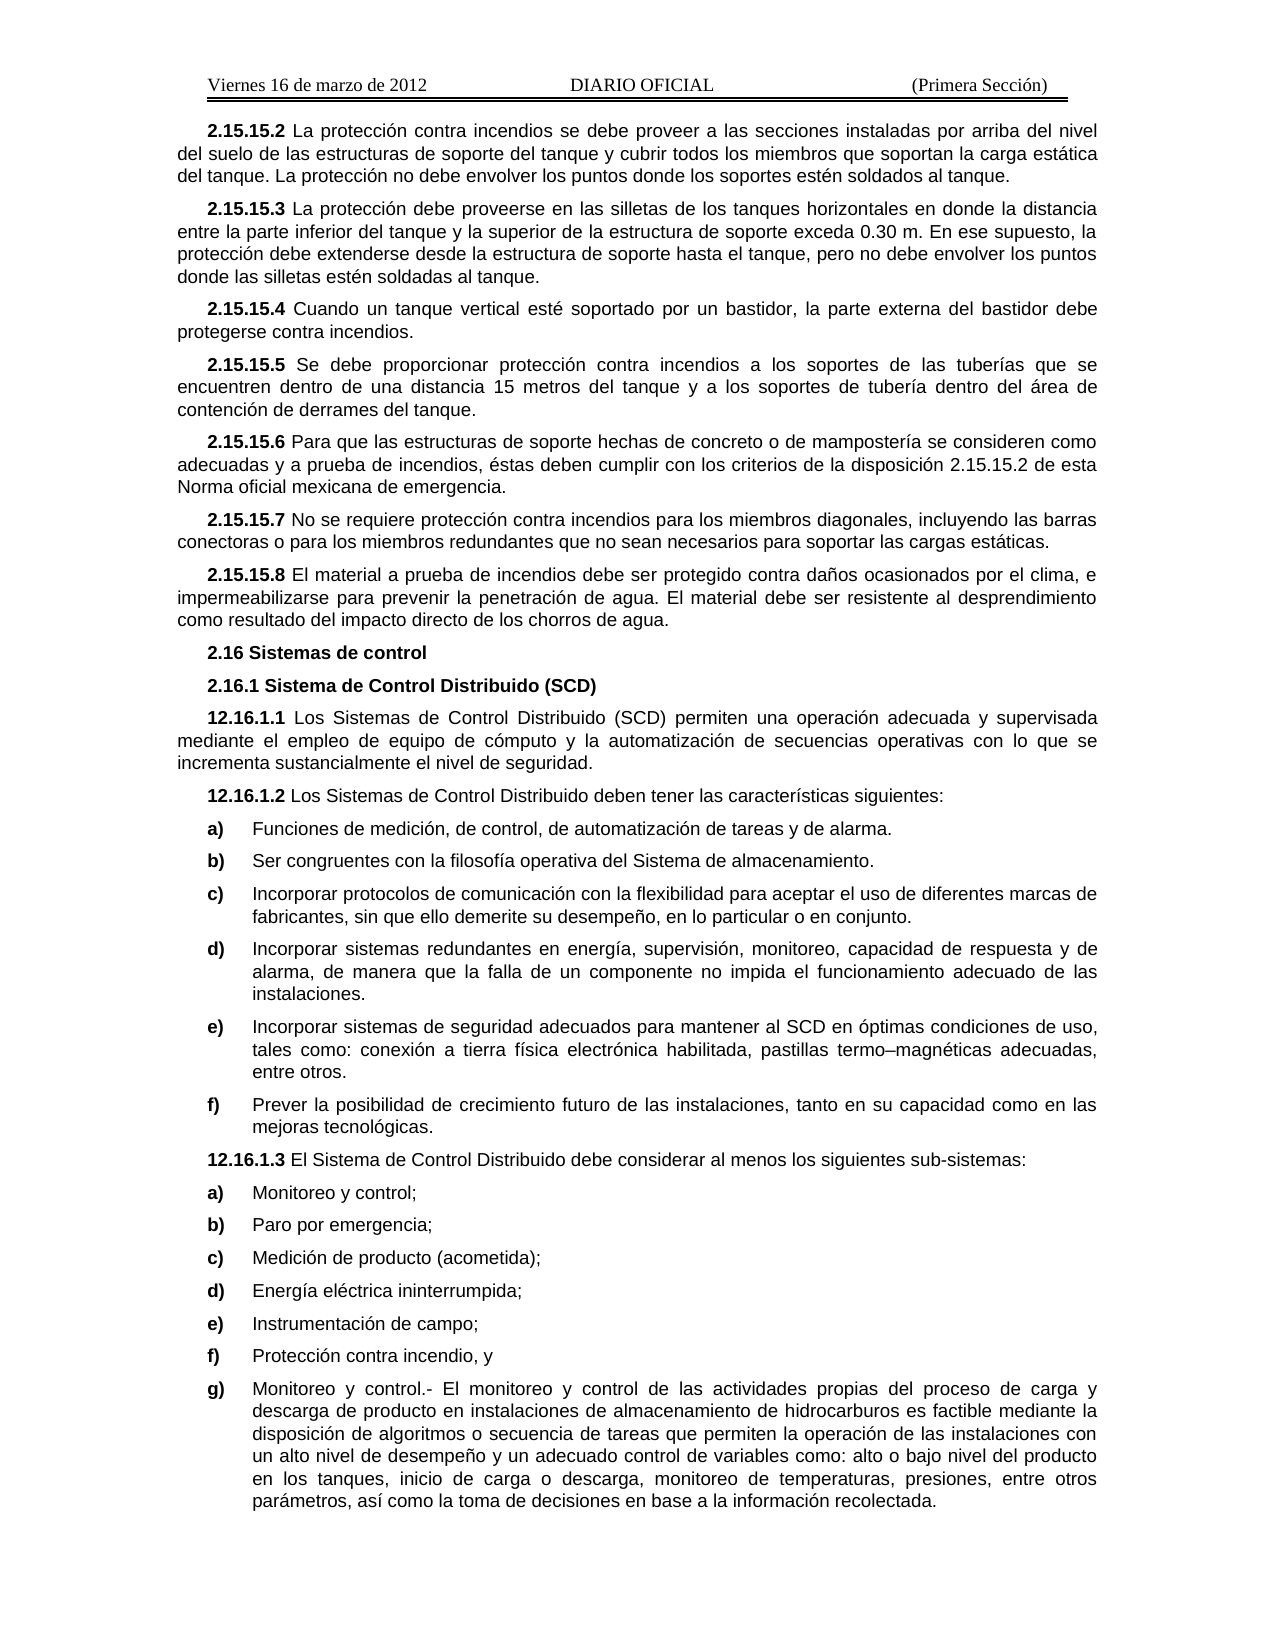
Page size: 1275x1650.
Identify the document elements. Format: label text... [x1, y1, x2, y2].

text a) Monitoreo y control; [207, 1181, 1098, 1204]
text 2.15.15.5 Se debe proporcionar protección contra incendios a los soportes de las tuberías que se encuentren dentro de una distancia 15 metros del tanque y a los soportes de tubería dentro del área de contención de derrames del tanque. [177, 353, 1098, 421]
text 2.15.15.2 La protección contra incendios se debe proveer a las secciones instaladas por arriba del nivel del suelo de las estructuras de soporte del tanque y cubrir todos los miembros que soportan la carga estática del tanque. La protección no debe envolver los puntos donde los soportes estén soldados al tanque. [177, 120, 1098, 187]
text d) Energía eléctrica ininterrumpida; [207, 1279, 1098, 1302]
text 2.15.15.3 La protección debe proveerse en las silletas de los tanques horizontales en donde la distancia entre la parte inferior del tanque y la superior de la estructura de soporte exceda 0.30 m. En ese supuesto, la protección debe extenderse desde la estructura de soporte hasta el tanque, pero no debe envolver los puntos donde las silletas estén soldadas al tanque. [177, 198, 1098, 288]
text 2.16 Sistemas de control [177, 641, 1098, 664]
text f) Prever la posibilidad de crecimiento futuro de las instalaciones, tanto en su capacidad como en las mejoras tecnológicas. [207, 1093, 1098, 1138]
text g) Monitoreo y control.- El monitoreo y control de las actividades propias del proceso de carga y descarga de producto en instalaciones de almacenamiento de hidrocarburos es factible mediante la disposición de algoritmos o secuencia de tareas que permiten la operación de las instalaciones con un alto nivel de desempeño y un adecuado control de variables como: alto o bajo nivel del producto en los tanques, inicio de carga o descarga, monitoreo de temperaturas, presiones, entre otros parámetros, así como la toma de decisiones en base a la información recolectada. [207, 1377, 1098, 1512]
text 2.16.1 Sistema de Control Distribuido (SCD) [177, 674, 1098, 697]
text 2.15.15.4 Cuando un tanque vertical esté soportado por un bastidor, la parte externa del bastidor debe protegerse contra incendios. [177, 298, 1098, 343]
text 2.15.15.6 Para que las estructuras de soporte hechas de concreto o de mampostería se consideren como adecuadas y a prueba de incendios, éstas deben cumplir con los criterios de la disposición 2.15.15.2 de esta Norma oficial mexicana de emergencia. [177, 431, 1098, 498]
text 12.16.1.1 Los Sistemas de Control Distribuido (SCD) permiten una operación adecuada y supervisada mediante el empleo de equipo de cómputo y la automatización de secuencias operativas con lo que se incrementa sustancialmente el nivel de seguridad. [177, 707, 1098, 774]
text b) Ser congruentes con la filosofía operativa del Sistema de almacenamiento. [207, 850, 1098, 872]
text c) Incorporar protocolos de comunicación con la flexibilidad para aceptar el uso de diferentes marcas de fabricantes, sin que ello demerite su desempeño, en lo particular o en conjunto. [207, 883, 1098, 928]
text a) Funciones de medición, de control, de automatización de tareas y de alarma. [207, 817, 1098, 840]
text e) Incorporar sistemas de seguridad adecuados para mantener al SCD en óptimas condiciones de uso, tales como: conexión a tierra física electrónica habilitada, pastillas termo–magnéticas adecuadas, entre otros. [207, 1016, 1098, 1083]
text 2.15.15.7 No se requiere protección contra incendios para los miembros diagonales, incluyendo las barras conectoras o para los miembros redundantes que no sean necesarios para soportar las cargas estáticas. [177, 508, 1098, 553]
text c) Medición de producto (acometida); [207, 1247, 1098, 1269]
text d) Incorporar sistemas redundantes en energía, supervisión, monitoreo, capacidad de respuesta y de alarma, de manera que la falla de un componente no impida el funcionamiento adecuado de las instalaciones. [207, 938, 1098, 1005]
text f) Protección contra incendio, y [207, 1345, 1098, 1367]
text b) Paro por emergencia; [207, 1214, 1098, 1236]
text 2.15.15.8 El material a prueba de incendios debe ser protegido contra daños ocasionados por el clima, e impermeabilizarse para prevenir la penetración de agua. El material debe ser resistente al desprendimiento como resultado del impacto directo de los chorros de agua. [177, 564, 1098, 631]
text 12.16.1.2 Los Sistemas de Control Distribuido deben tener las características siguientes: [177, 784, 1098, 807]
text 12.16.1.3 El Sistema de Control Distribuido debe considerar al menos los siguientes sub-sistemas: [177, 1148, 1098, 1171]
text e) Instrumentación de campo; [207, 1312, 1098, 1334]
